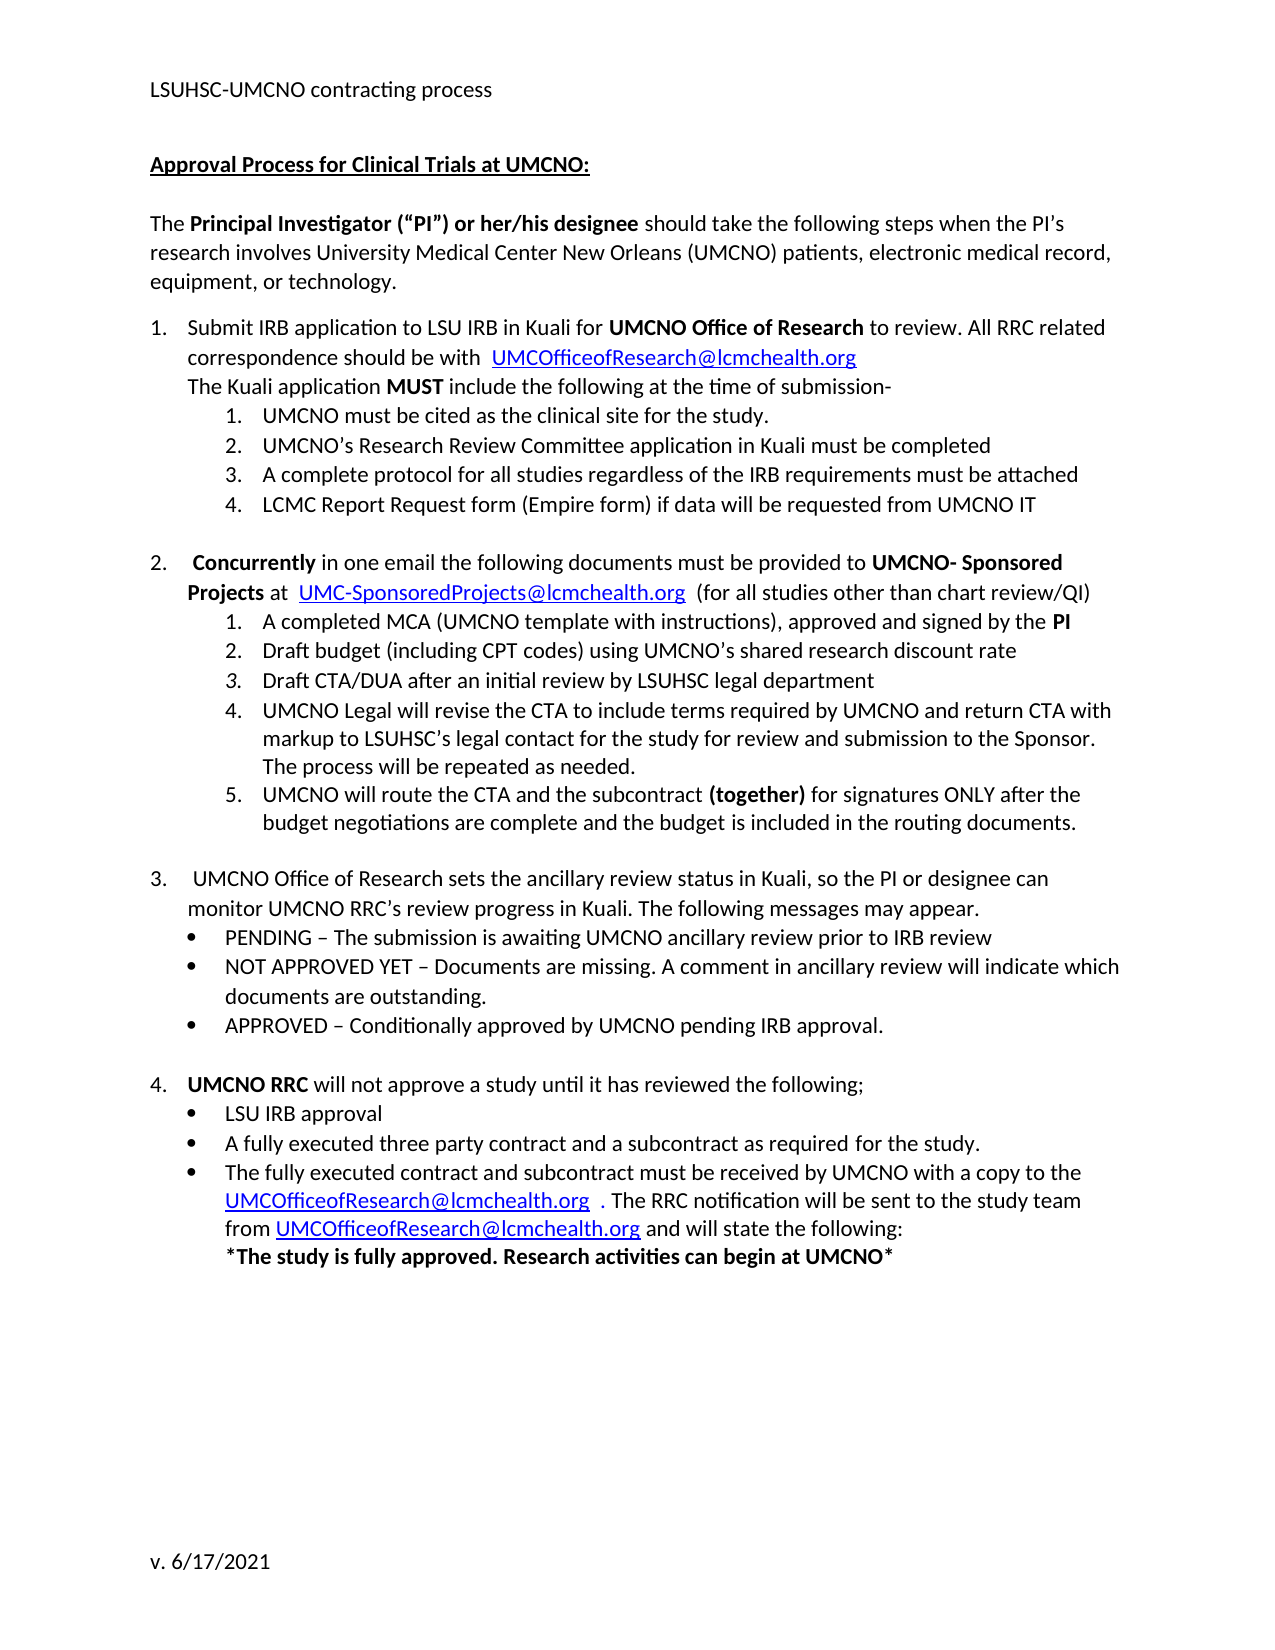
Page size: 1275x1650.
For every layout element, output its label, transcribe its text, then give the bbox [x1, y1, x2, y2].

list The fully executed contract and subcontract must be received by UMCNO with a copy to the UMCOfficeofResearch@lcmchealth.org . The RRC notification will be sent to the study team from UMCOfficeofResearch@lcmchealth.org and will state the following: [187, 1158, 1125, 1242]
text The Principal Investigator (“PI”) or her/his designee should take the following steps when the PI’s research involves University Medical Center New Orleans (UMCNO) patients, electronic medical record, equipment, or technology. [150, 209, 1125, 296]
list Submit IRB application to LSU IRB in Kuali for UMCNO Office of Research to review. All RRC related correspondence should be with UMCOfficeofResearch@lcmchealth.org [150, 313, 1125, 371]
list PENDING – The submission is awaiting UMCNO ancillary review prior to IRB review [187, 923, 1125, 951]
list Draft budget (including CPT codes) using UMCNO’s shared research discount rate [225, 637, 1125, 665]
list UMCNO Office of Research sets the ancillary review status in Kuali, so the PI or designee can monitor UMCNO RRC’s review progress in Kuali. The following messages may appear. [150, 864, 1125, 922]
list LSU IRB approval [187, 1099, 1125, 1127]
list A completed MCA (UMCNO template with instructions), approved and signed by the PI [225, 607, 1125, 635]
text Approval Process for Clinical Trials at UMCNO: [150, 150, 1125, 178]
list NOT APPROVED YET – Documents are missing. A comment in ancillary review will indicate which documents are outstanding. [187, 952, 1125, 1010]
list The Kuali application MUST include the following at the time of submission- [187, 372, 1125, 400]
list UMCNO’s Research Review Committee application in Kuali must be completed [225, 431, 1125, 459]
list A complete protocol for all studies regardless of the IRB requirements must be attached [225, 460, 1125, 488]
text *The study is fully approved. Research activities can begin at UMCNO* [225, 1242, 1125, 1270]
list UMCNO must be cited as the clinical site for the study. [225, 402, 1125, 430]
list Draft CTA/DUA after an initial review by LSUHSC legal department [225, 666, 1125, 694]
list UMCNO Legal will revise the CTA to include terms required by UMCNO and return CTA with markup to LSUHSC’s legal contact for the study for review and submission to the Sponsor. The process will be repeated as needed. [225, 696, 1125, 780]
list UMCNO will route the CTA and the subcontract (together) for signatures ONLY after the budget negotiations are complete and the budget is included in the routing documents. [225, 780, 1125, 836]
list LCMC Report Request form (Empire form) if data will be requested from UMCNO IT [225, 490, 1125, 518]
list UMCNO RRC will not approve a study until it has reviewed the following; [150, 1070, 1125, 1098]
list A fully executed three party contract and a subcontract as required for the study. [187, 1129, 1125, 1157]
list Concurrently in one email the following documents must be provided to UMCNO- Sponsored Projects at UMC-SponsoredProjects@lcmchealth.org (for all studies other than chart review/QI) [150, 548, 1125, 606]
list APPROVED – Conditionally approved by UMCNO pending IRB approval. [187, 1011, 1125, 1039]
